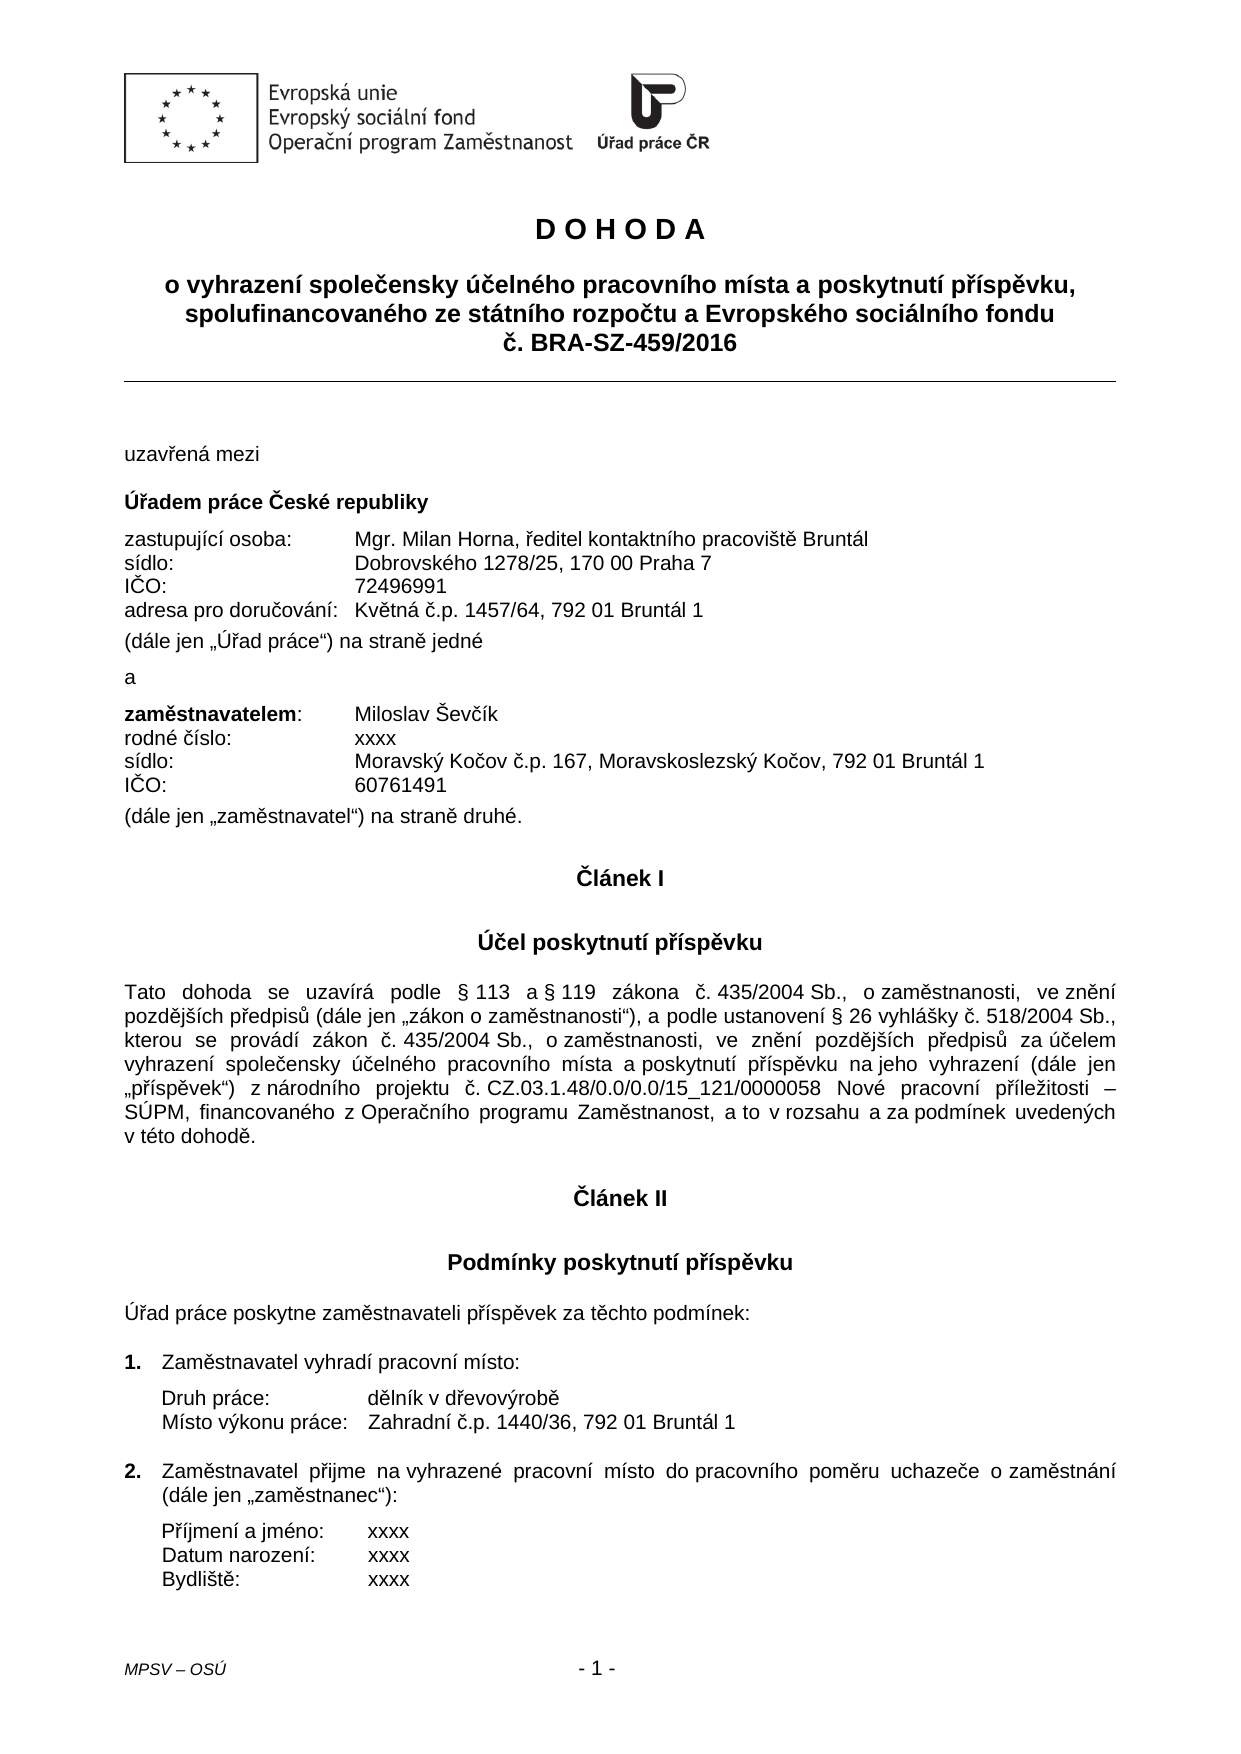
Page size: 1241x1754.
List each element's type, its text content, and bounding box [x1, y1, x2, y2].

text Článek I [124, 865, 1116, 891]
text IČO: 72496991 [124, 574, 1116, 598]
text Příjmení a jméno: xxxx [161, 1519, 1116, 1543]
text Podmínky poskytnutí příspěvku [124, 1249, 1116, 1276]
text zastupující osoba: Mgr. Milan Horna, ředitel kontaktního pracoviště Bruntál [124, 526, 1116, 550]
text rodné číslo: xxxx [124, 725, 1116, 749]
text uzavřená mezi [124, 442, 1116, 466]
text Bydliště: xxxx [162, 1567, 1116, 1591]
list Tato dohoda se uzavírá podle § 113 a § 119 zákona č. 435/2004 Sb., o zaměstnanosti, ve znění pozdějších předpisů (dále jen „zákon o zaměstnanosti“), a podle ustanovení § 26 vyhlášky č. 518/2004 Sb., kterou se provádí zákon č. 435/2004 Sb., o zaměstnanosti, ve znění pozdějších předpisů za účelem vyhrazení společensky účelného pracovního místa a poskytnutí příspěvku na jeho vyhrazení (dále jen „příspěvek“) z národního projektu č. CZ.03.1.48/0.0/0.0/15_121/0000058 Nové pracovní příležitosti – SÚPM, financovaného z Operačního programu Zaměstnanost, a to v rozsahu a za podmínek uvedených v této dohodě. [124, 980, 1116, 1148]
text (dále jen „zaměstnavatel“) na straně druhé. [124, 803, 1116, 827]
text o vyhrazení společensky účelného pracovního místa a poskytnutí příspěvku, spolufinancovaného ze státního rozpočtu a Evropského sociálního fondu [124, 270, 1116, 328]
text IČO: 60761491 [124, 773, 1116, 797]
text Místo výkonu práce: Zahradní č.p. 1440/36, 792 01 Bruntál 1 [162, 1410, 1116, 1434]
picture [124, 73, 714, 163]
text Článek II [124, 1185, 1116, 1212]
text zaměstnavatelem: Miloslav Ševčík1 [124, 701, 1116, 725]
text Úřadem práce České republiky [124, 490, 1116, 514]
text č. BRA-SZ-459/2016 [124, 328, 1116, 357]
text adresa pro doručování: Květná č.p. 1457/64, 792 01 Bruntál 1 [124, 598, 1116, 622]
text Účel poskytnutí příspěvku [124, 929, 1116, 955]
text (dále jen „Úřad práce“) na straně jedné [124, 628, 1116, 652]
text sídlo: Dobrovského 1278/25, 170 00 Praha 7 [124, 550, 1116, 574]
text a [124, 665, 1116, 689]
list Úřad práce poskytne zaměstnavateli příspěvek za těchto podmínek: [124, 1301, 1116, 1324]
text Datum narození: xxxx [162, 1543, 1116, 1567]
text D O H O D A [124, 212, 1116, 245]
text Zaměstnavatel vyhradí pracovní místo: [124, 1349, 1116, 1373]
text Zaměstnavatel přijme na vyhrazené pracovní místo do pracovního poměru uchazeče o zaměstnání (dále jen „zaměstnanec“): [124, 1459, 1116, 1507]
text sídlo: Moravský Kočov č.p. 167, Moravskoslezský Kočov, 792 01 Bruntál 1 [124, 749, 1116, 773]
text Druh práce: dělník v dřevovýrobě [161, 1386, 1116, 1410]
